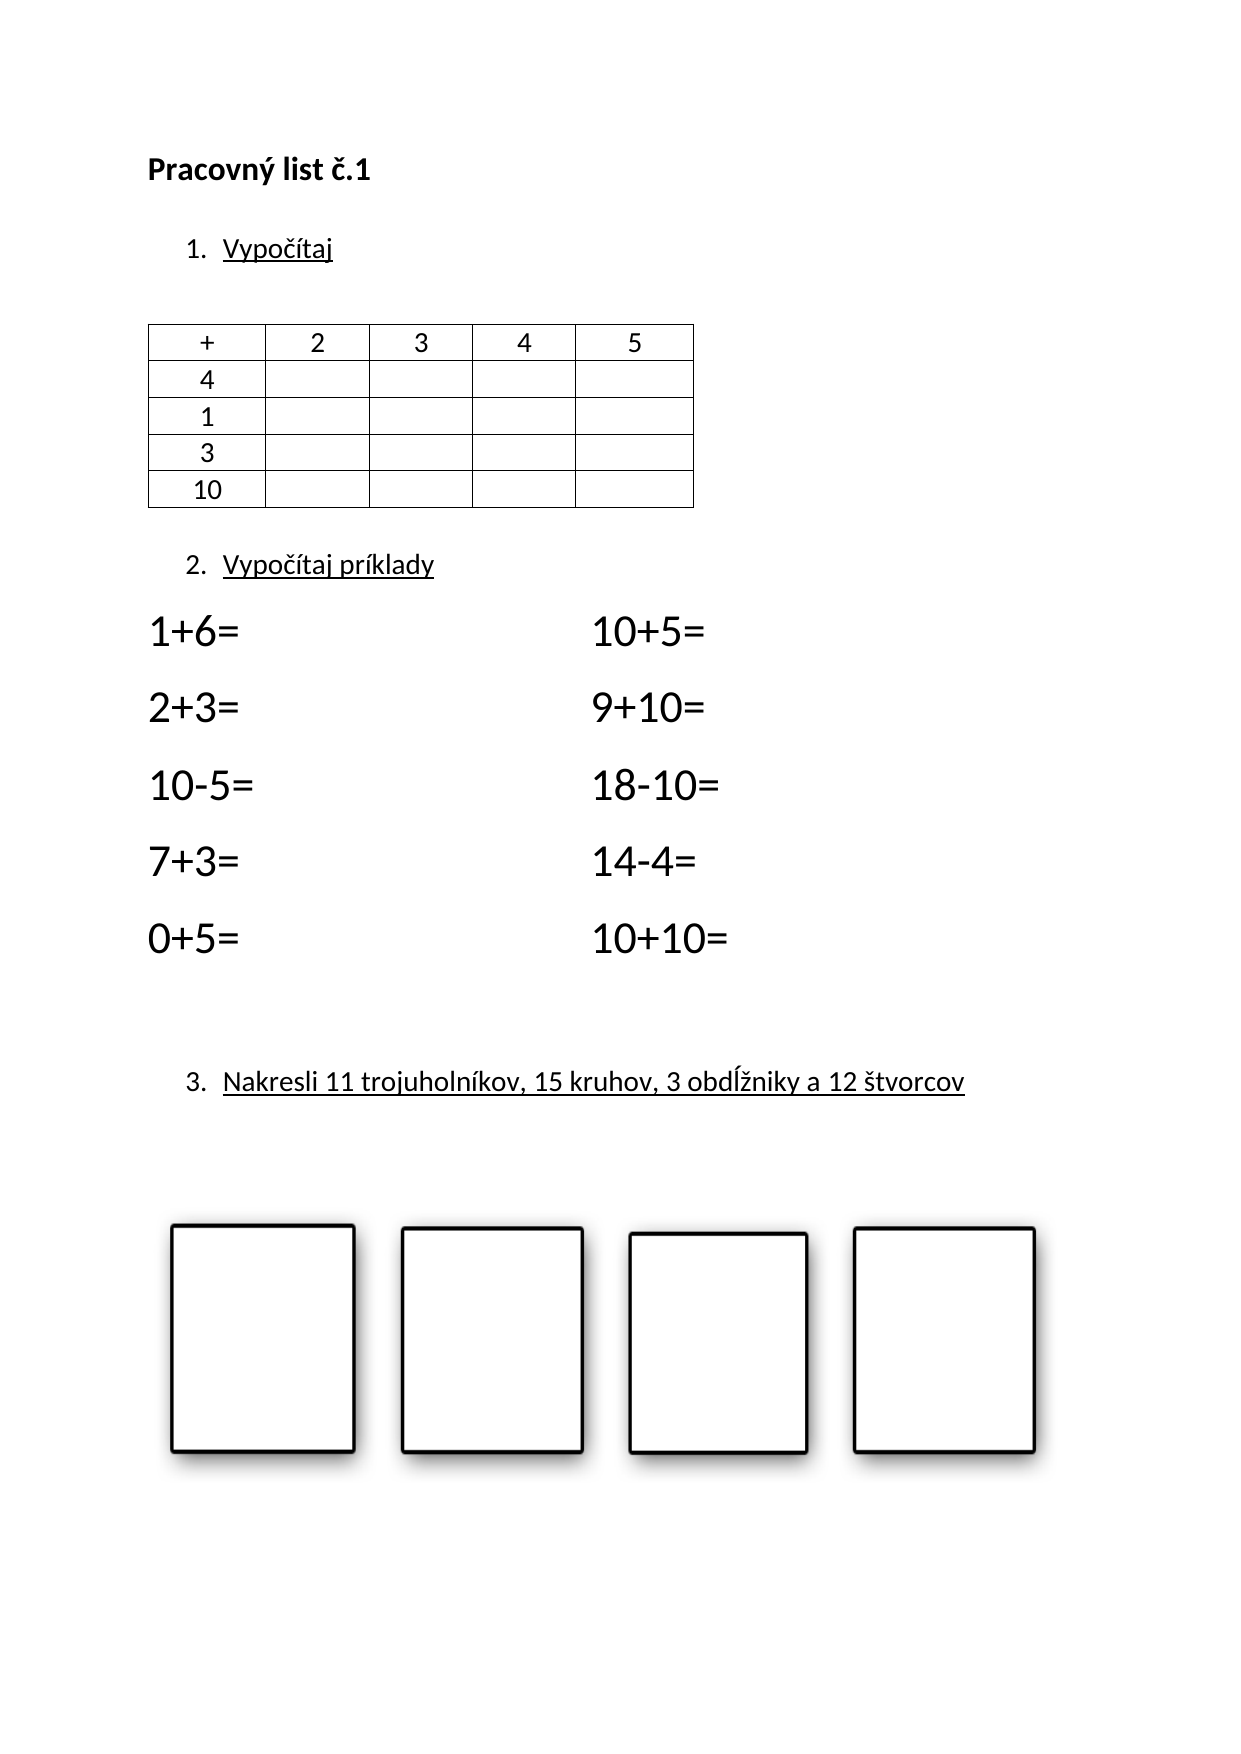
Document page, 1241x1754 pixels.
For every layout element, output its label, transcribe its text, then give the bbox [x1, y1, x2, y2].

table_cell [473, 471, 575, 507]
table_cell [370, 471, 472, 507]
table_cell [576, 435, 693, 470]
table_cell [370, 435, 472, 470]
table_header 3 [370, 325, 472, 360]
list Vypočítaj príklady [185, 546, 1093, 582]
text 1+6= 10+5= [148, 601, 1093, 657]
table_cell [473, 361, 575, 397]
table_cell [473, 398, 575, 433]
table_cell 10 [149, 471, 265, 507]
table_cell [370, 361, 472, 397]
table_header 5 [576, 325, 693, 360]
table_cell [266, 471, 369, 507]
text 10-5= 18-10= [148, 755, 1093, 811]
list Nakresli 11 trojuholníkov, 15 kruhov, 3 obdĺžniky a 12 štvorcov [185, 1063, 1093, 1099]
table_cell 4 [149, 361, 265, 397]
table_cell 1 [149, 398, 265, 433]
table_header + [149, 325, 265, 360]
table_cell [576, 361, 693, 397]
table_header 4 [473, 325, 575, 360]
text 0+5= 10+10= [148, 909, 1093, 965]
list Pracovný list č.1 [148, 148, 1093, 188]
table_cell [576, 471, 693, 507]
table_cell [473, 435, 575, 470]
table_header 2 [266, 325, 369, 360]
table_cell [266, 398, 369, 433]
text 2+3= 9+10= [148, 678, 1093, 734]
table_cell [370, 398, 472, 433]
table_cell [266, 435, 369, 470]
table_cell 3 [149, 435, 265, 470]
table_cell [266, 361, 369, 397]
list Vypočítaj [185, 230, 1093, 266]
table_cell [576, 398, 693, 433]
picture [147, 1195, 1059, 1483]
text 7+3= 14-4= [148, 832, 1093, 888]
